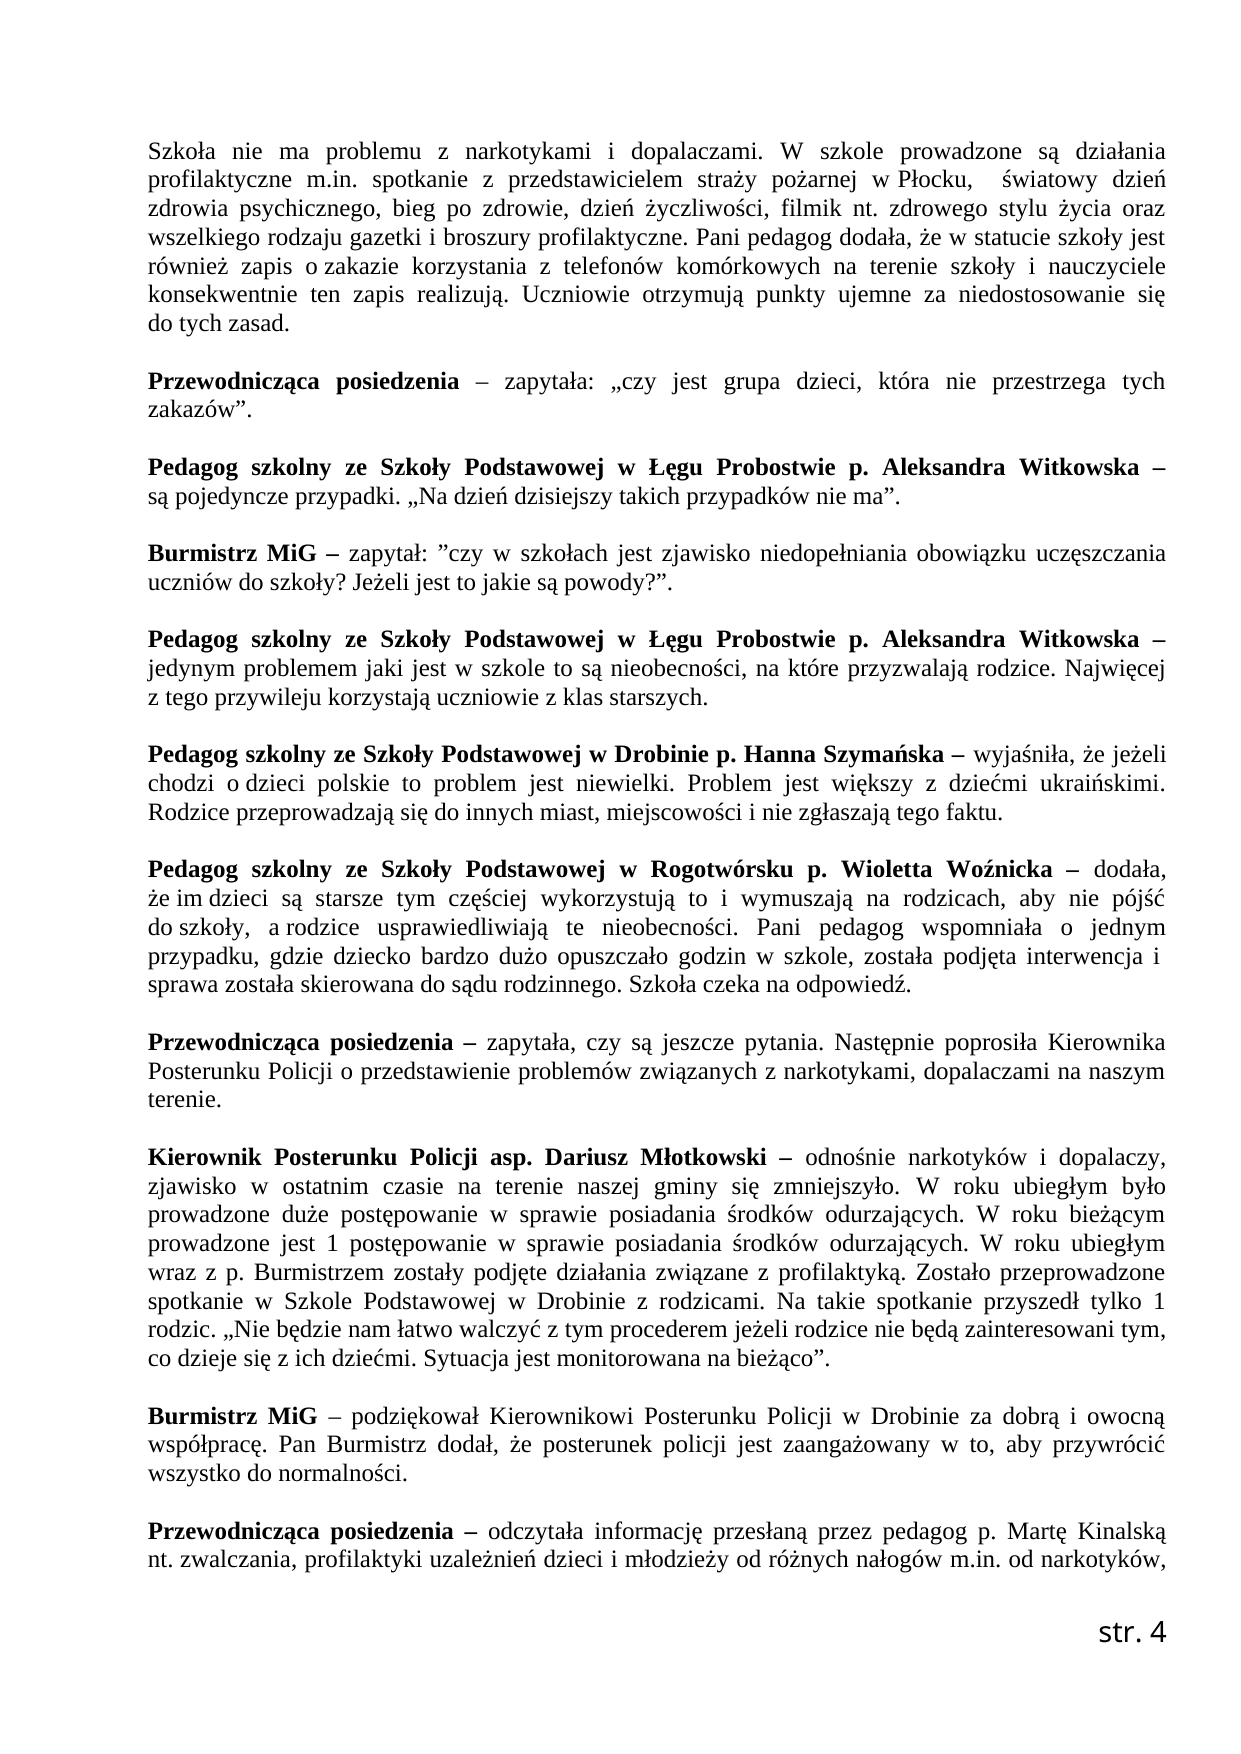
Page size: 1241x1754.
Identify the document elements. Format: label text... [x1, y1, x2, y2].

text Pedagog szkolny ze Szkoły Podstawowej w Rogotwórsku p. Wioletta Woźnicka – dodała, że im dzieci są starsze tym częściej wykorzystują to i wymuszają na rodzicach, aby nie pójść do szkoły, a rodzice usprawiedliwiają te nieobecności. Pani pedagog wspomniała o jednym przypadku, gdzie dziecko bardzo dużo opuszczało godzin w szkole, została podjęta interwencja i sprawa została skierowana do sądu rodzinnego. Szkoła czeka na odpowiedź. [148, 854, 1167, 998]
text Pedagog szkolny ze Szkoły Podstawowej w Drobinie p. Hanna Szymańska – wyjaśniła, że jeżeli chodzi o dzieci polskie to problem jest niewielki. Problem jest większy z dziećmi ukraińskimi. Rodzice przeprowadzają się do innych miast, miejscowości i nie zgłaszają tego faktu. [148, 739, 1167, 826]
text Przewodnicząca posiedzenia – zapytała: „czy jest grupa dzieci, która nie przestrzega tych zakazów”. [148, 366, 1167, 423]
text Kierownik Posterunku Policji asp. Dariusz Młotkowski – odnośnie narkotyków i dopalaczy, zjawisko w ostatnim czasie na terenie naszej gminy się zmniejszyło. W roku ubiegłym było prowadzone duże postępowanie w sprawie posiadania środków odurzających. W roku bieżącym prowadzone jest 1 postępowanie w sprawie posiadania środków odurzających. W roku ubiegłym wraz z p. Burmistrzem zostały podjęte działania związane z profilaktyką. Zostało przeprowadzone spotkanie w Szkole Podstawowej w Drobinie z rodzicami. Na takie spotkanie przyszedł tylko 1 rodzic. „Nie będzie nam łatwo walczyć z tym procederem jeżeli rodzice nie będą zainteresowani tym, co dzieje się z ich dziećmi. Sytuacja jest monitorowana na bieżąco”. [148, 1142, 1167, 1372]
text Pedagog szkolny ze Szkoły Podstawowej w Łęgu Probostwie p. Aleksandra Witkowska – jedynym problemem jaki jest w szkole to są nieobecności, na które przyzwalają rodzice. Najwięcej z tego przywileju korzystają uczniowie z klas starszych. [148, 624, 1167, 711]
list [148, 1516, 1167, 1573]
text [148, 136, 1167, 337]
text Burmistrz MiG – zapytał: ”czy w szkołach jest zjawisko niedopełniania obowiązku uczęszczania uczniów do szkoły? Jeżeli jest to jakie są powody?”. [148, 538, 1167, 596]
text Burmistrz MiG – podziękował Kierownikowi Posterunku Policji w Drobinie za dobrą i owocną współpracę. Pan Burmistrz dodał, że posterunek policji jest zaangażowany w to, aby przywrócić wszystko do normalności. [148, 1401, 1167, 1487]
text Pedagog szkolny ze Szkoły Podstawowej w Łęgu Probostwie p. Aleksandra Witkowska – są pojedyncze przypadki. „Na dzień dzisiejszy takich przypadków nie ma”. [148, 452, 1167, 509]
text Przewodnicząca posiedzenia – zapytała, czy są jeszcze pytania. Następnie poprosiła Kierownika Posterunku Policji o przedstawienie problemów związanych z narkotykami, dopalaczami na naszym terenie. [148, 1027, 1167, 1113]
